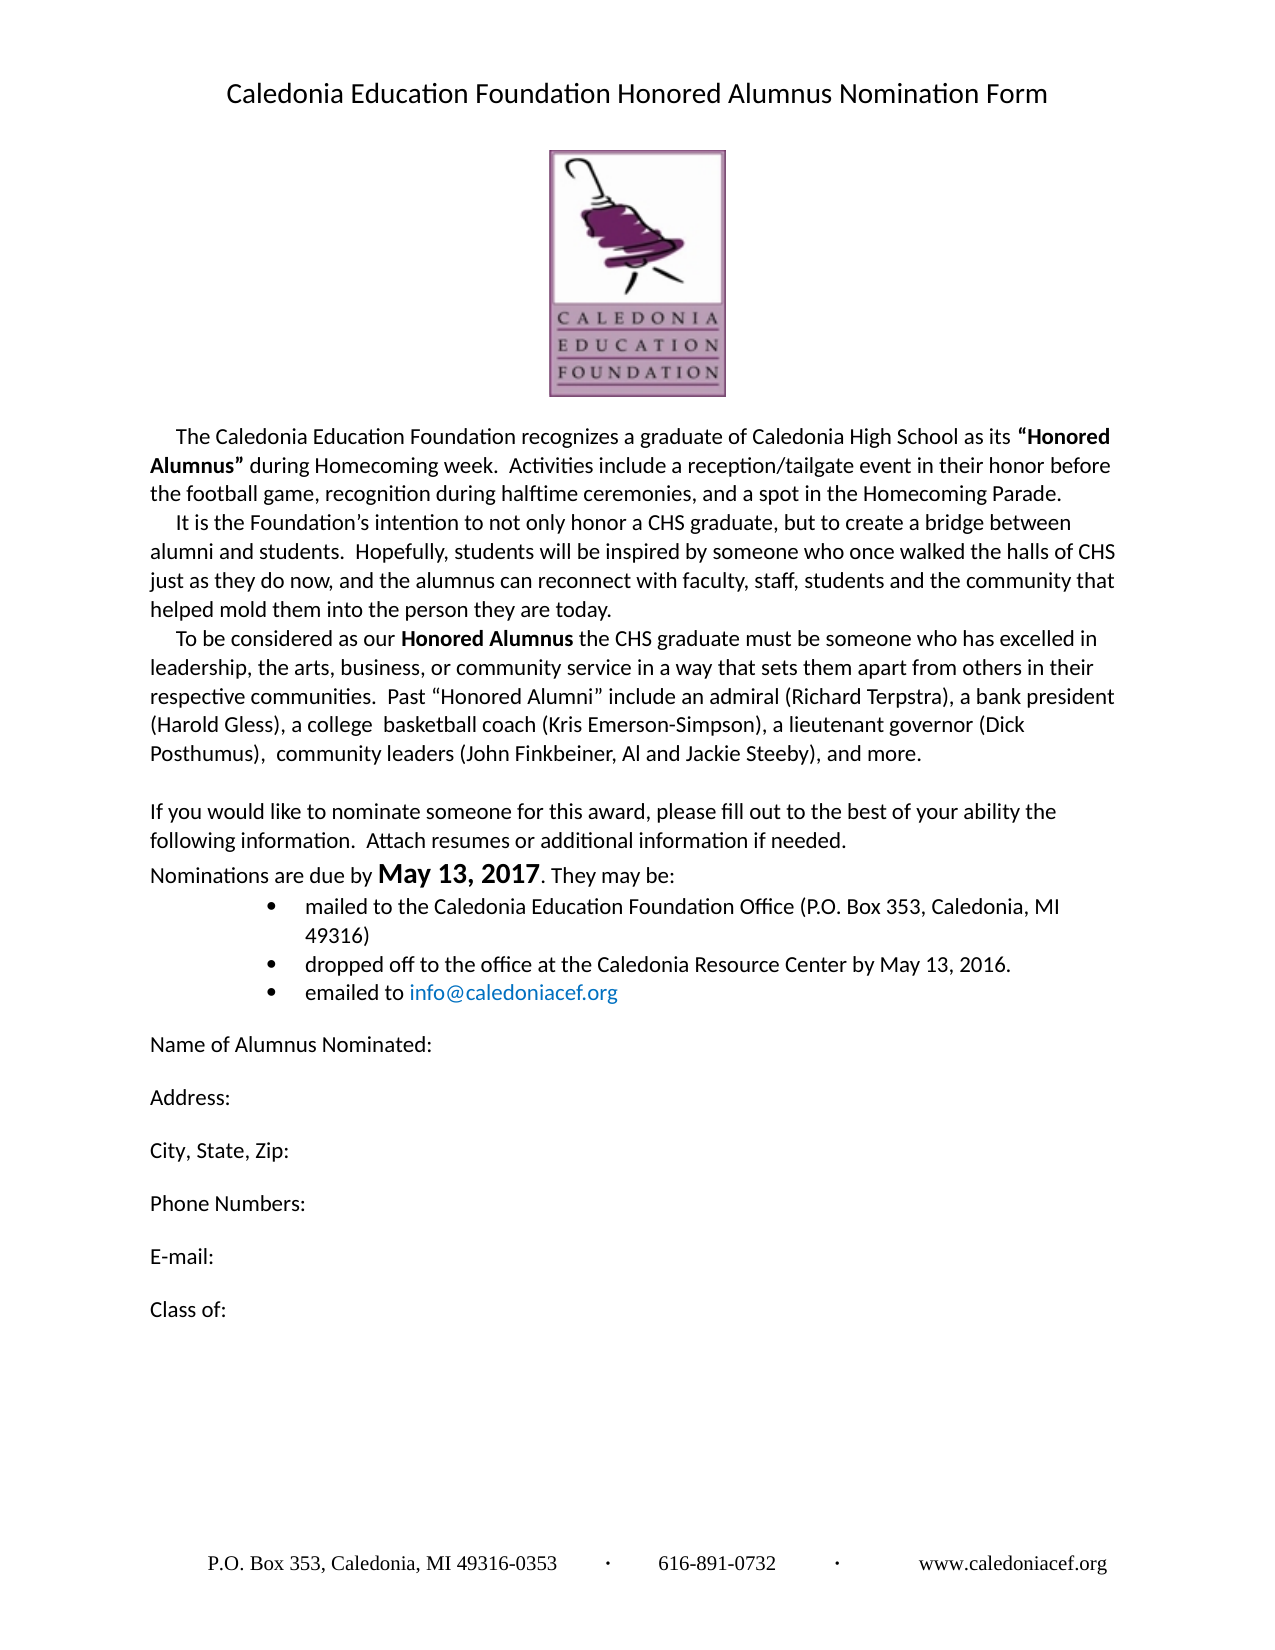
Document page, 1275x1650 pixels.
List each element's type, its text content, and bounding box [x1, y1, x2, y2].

text If you would like to nominate someone for this award, please fill out to the best of your ability the following information. Attach resumes or additional information if needed. [150, 797, 1125, 854]
list emailed to info@caledoniacef.org [267, 978, 1125, 1007]
text The Caledonia Education Foundation recognizes a graduate of Caledonia High School as its “Honored Alumnus” during Homecoming week. Activities include a reception/tailgate event in their honor before the football game, recognition during halftime ceremonies, and a spot in the Homecoming Parade. [150, 422, 1125, 508]
text Phone Numbers: [150, 1189, 1125, 1217]
text Address: [150, 1083, 1125, 1111]
list mailed to the Caledonia Education Foundation Office (P.O. Box 353, Caledonia, MI 49316) [267, 892, 1125, 949]
text Class of: [150, 1295, 1125, 1323]
picture [549, 150, 726, 397]
text Nominations are due by May 13, 2017. They may be: [150, 855, 1125, 891]
text It is the Foundation’s intention to not only honor a CHS graduate, but to create a bridge between alumni and students. Hopefully, students will be inspired by someone who once walked the halls of CHS just as they do now, and the alumnus can reconnect with faculty, staff, students and the community that helped mold them into the person they are today. [150, 508, 1125, 623]
text To be considered as our Honored Alumnus the CHS graduate must be someone who has excelled in leadership, the arts, business, or community service in a way that sets them apart from others in their respective communities. Past “Honored Alumni” include an admiral (Richard Terpstra), a bank president (Harold Gless), a college basketball coach (Kris Emerson-Simpson), a lieutenant governor (Dick Posthumus), community leaders (John Finkbeiner, Al and Jackie Steeby), and more. [150, 624, 1125, 767]
text City, State, Zip: [150, 1136, 1125, 1164]
text E-mail: [150, 1242, 1125, 1270]
list dropped off to the office at the Caledonia Resource Center by May 13, 2016. [267, 950, 1125, 978]
text Name of Alumnus Nominated: [150, 1030, 1125, 1058]
